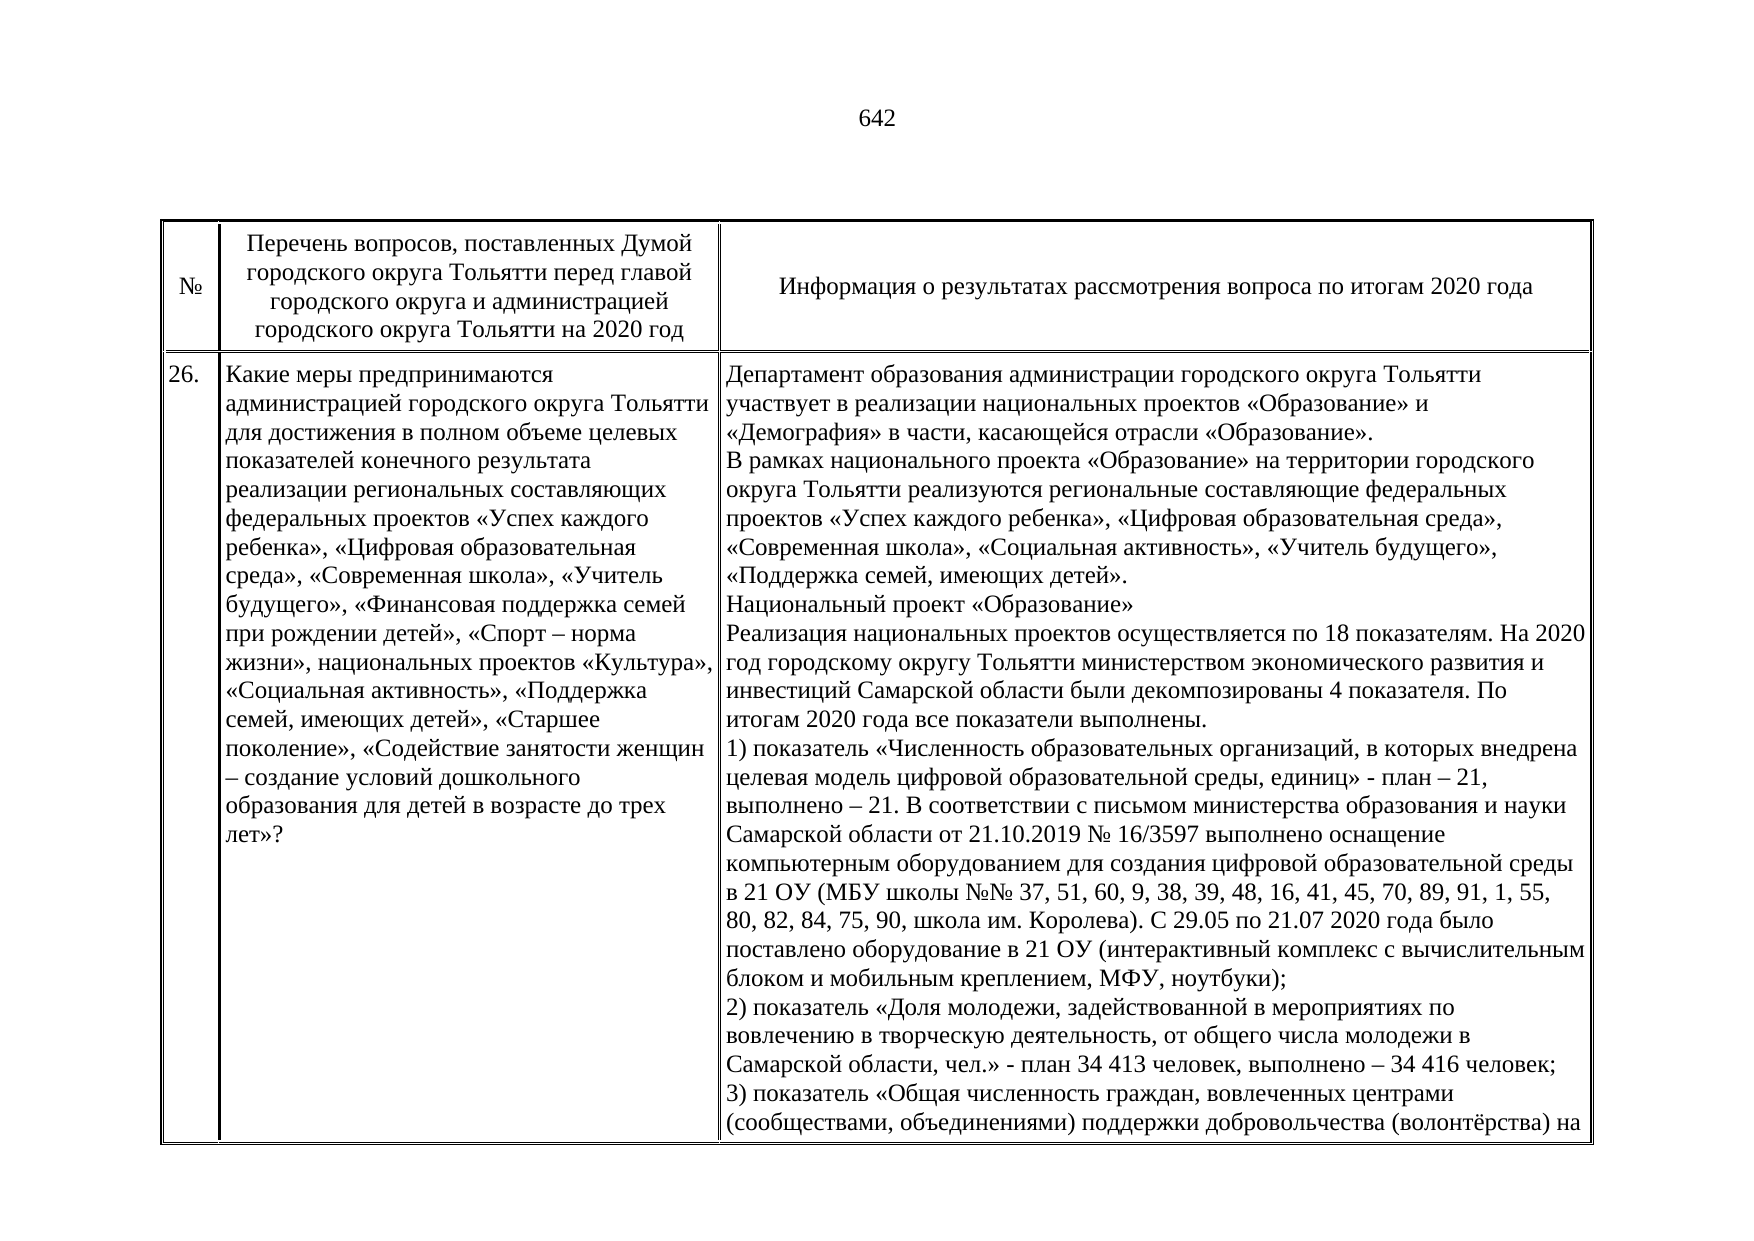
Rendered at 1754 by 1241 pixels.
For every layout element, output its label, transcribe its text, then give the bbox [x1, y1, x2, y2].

table_header Перечень вопросов, поставленных Думой городского округа Тольятти перед главой городского округа и администрацией городского округа Тольятти на 2020 год [219, 222, 719, 349]
table_cell 26. [164, 350, 219, 1142]
table_header № [164, 221, 219, 349]
table_header Информация о результатах рассмотрения вопроса по итогам 2020 года [720, 222, 1590, 349]
